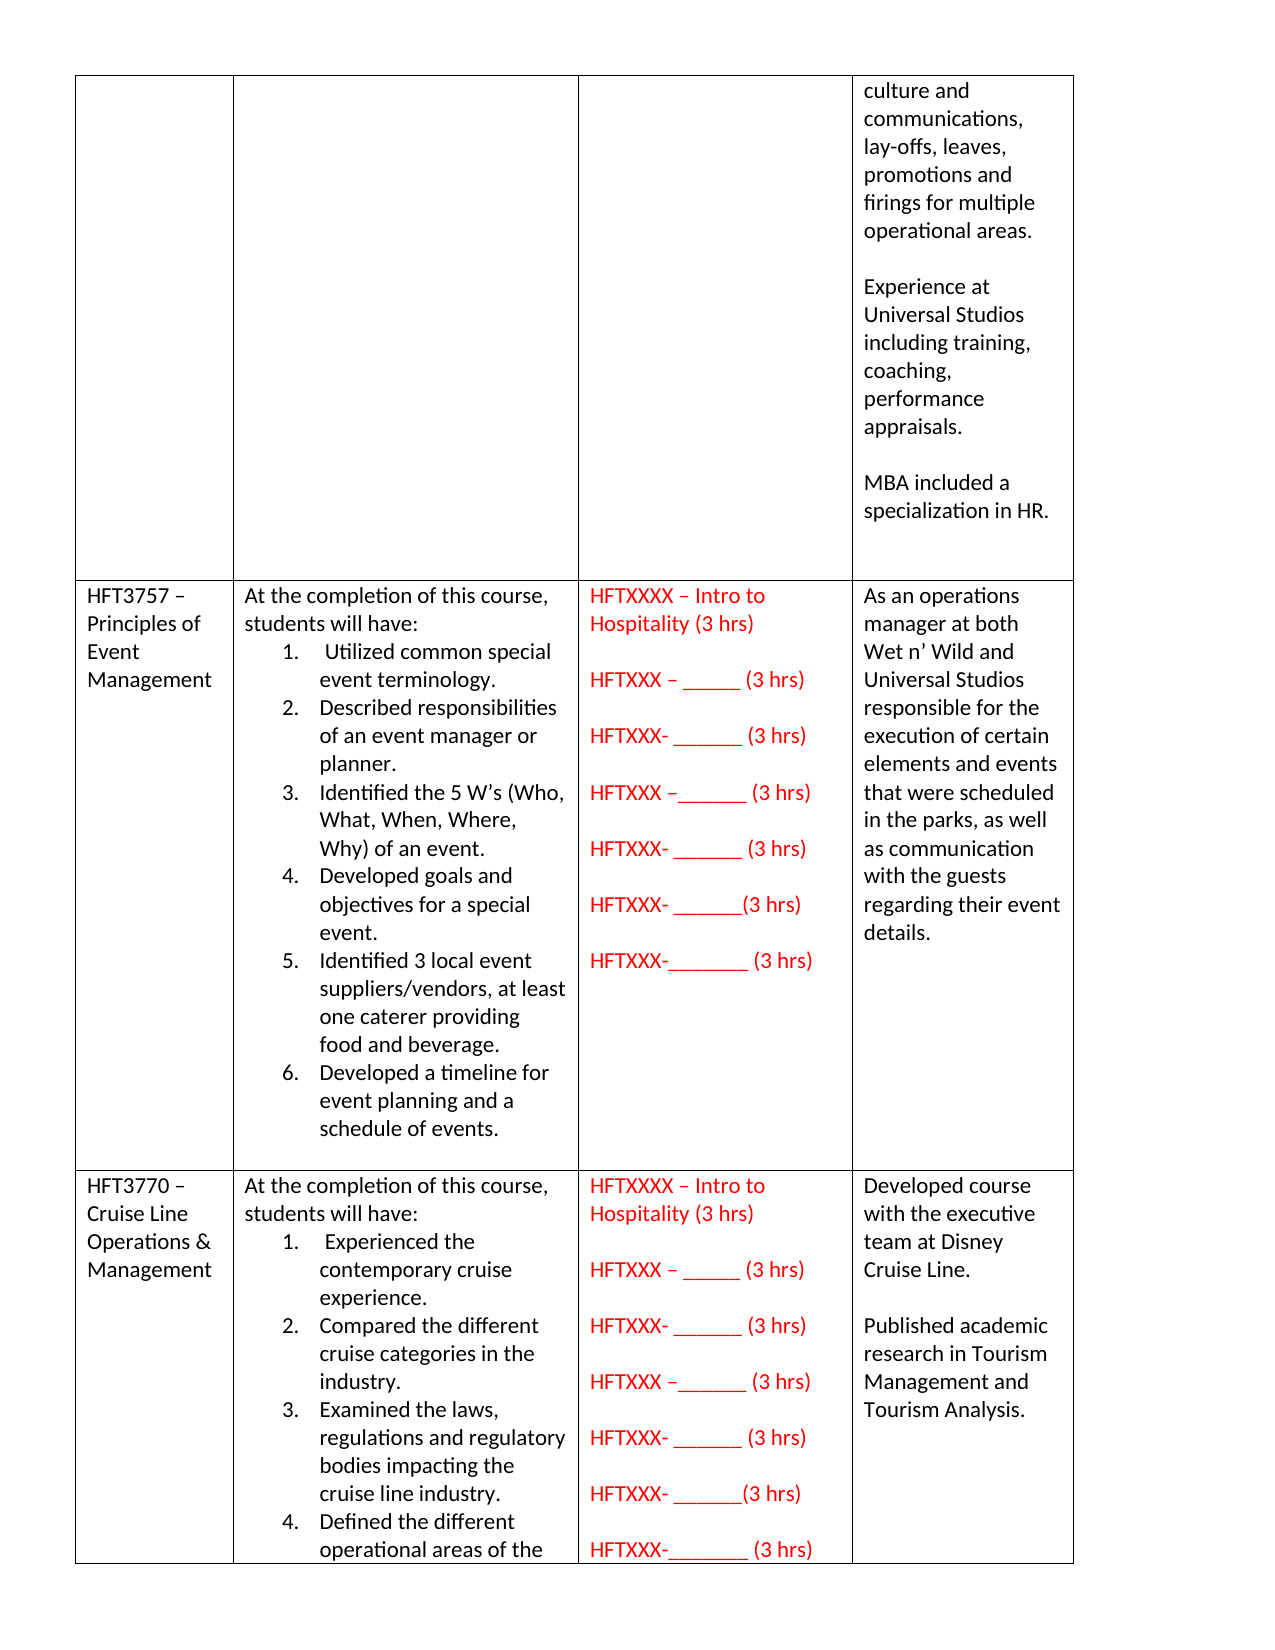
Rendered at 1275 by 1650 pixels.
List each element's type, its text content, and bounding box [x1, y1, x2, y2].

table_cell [579, 76, 852, 580]
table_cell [76, 76, 233, 580]
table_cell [76, 1171, 233, 1563]
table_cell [853, 76, 1073, 580]
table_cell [579, 1171, 852, 1563]
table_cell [234, 1171, 578, 1563]
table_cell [234, 76, 578, 580]
table_cell As an operations manager at both Wet n’ Wild and Universal Studios responsible for the execution of certain elements and events that were scheduled in the parks, as well as communication with the guests regarding their event details. [853, 581, 1073, 1170]
table_cell At the completion of this course, students will have: Utilized common special event terminology. Described responsibilities of an event manager or planner. Identified the 5 W’s (Who, What, When, Where, Why) of an event. Developed goals and objectives for a special event. Identified 3 local event suppliers/vendors, at least one caterer providing food and beverage. Developed a timeline for event planning and a schedule of events. [234, 581, 578, 1170]
table_cell HFT3757 – Principles of Event Management [76, 581, 233, 1170]
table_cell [853, 1171, 1073, 1563]
